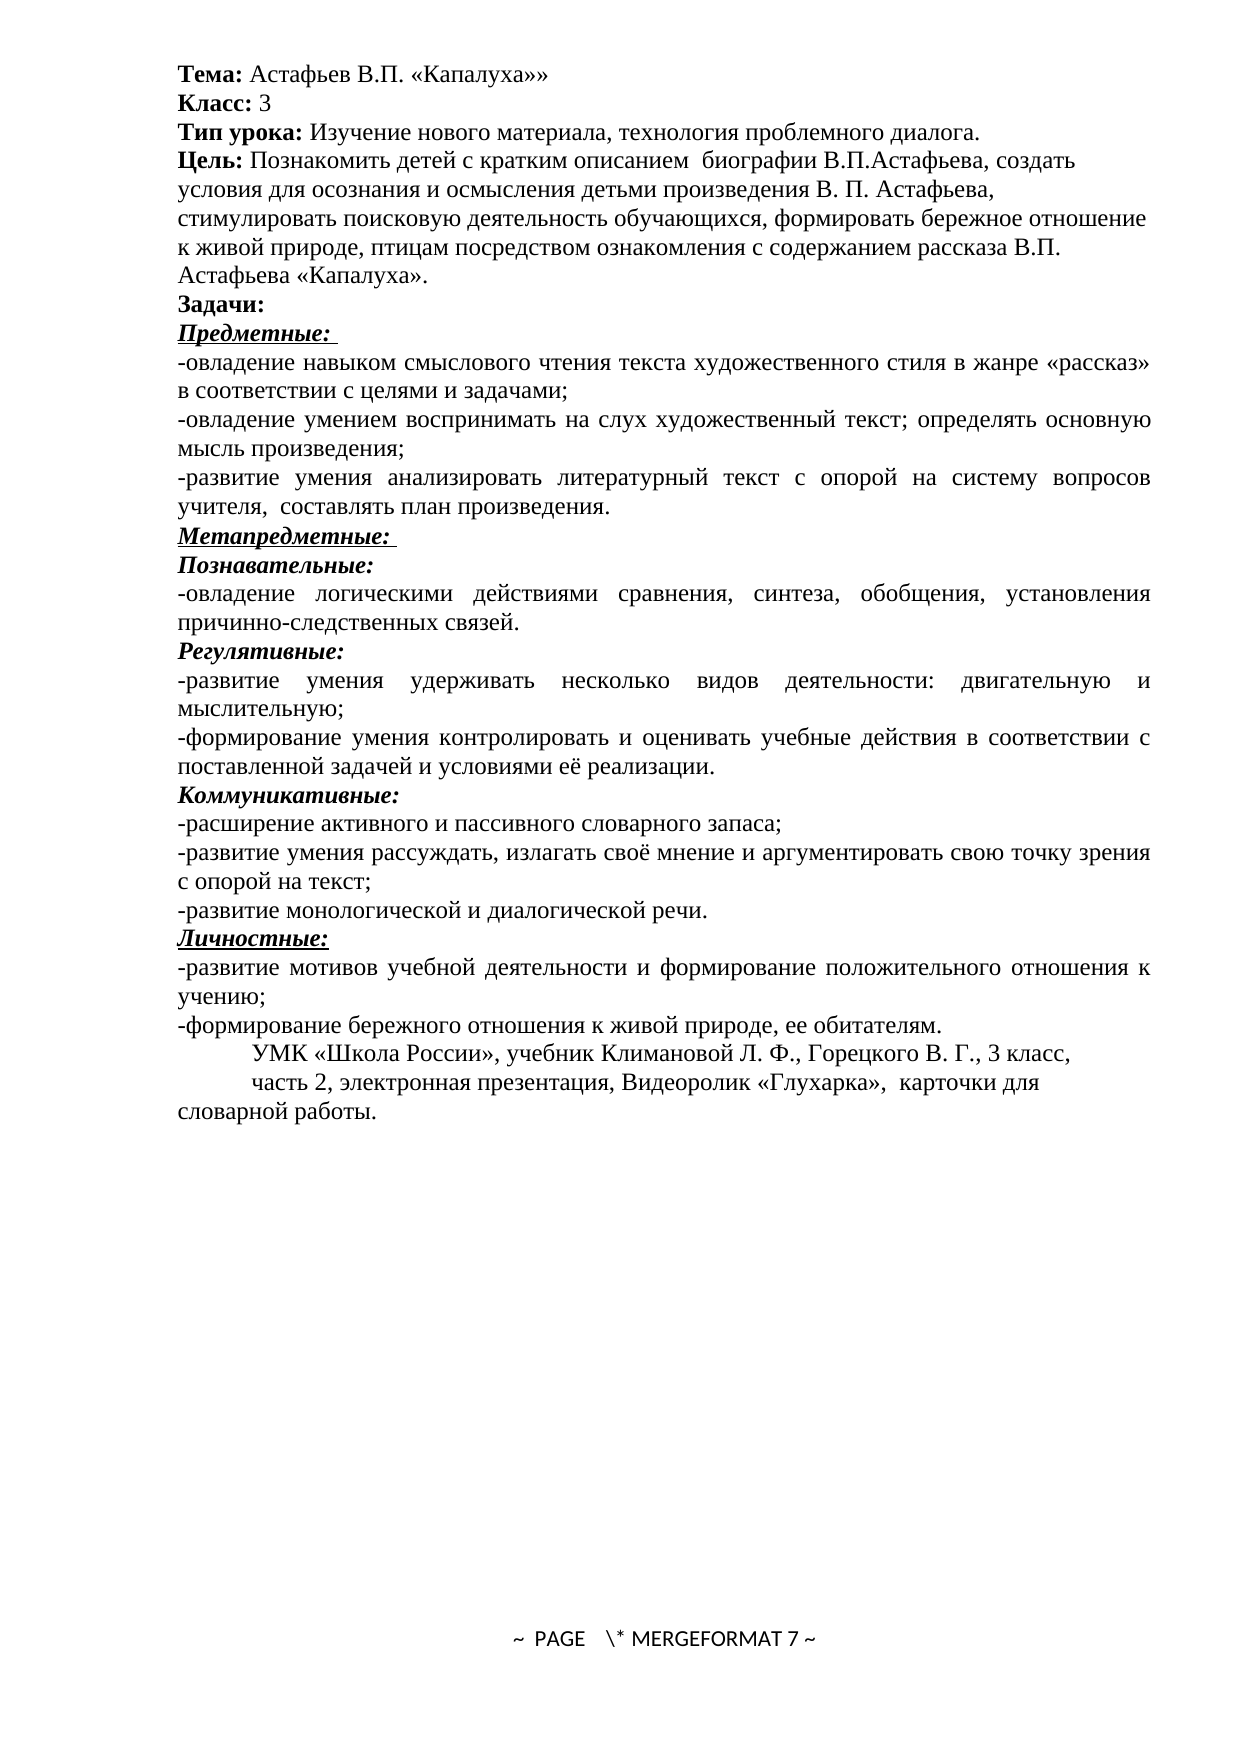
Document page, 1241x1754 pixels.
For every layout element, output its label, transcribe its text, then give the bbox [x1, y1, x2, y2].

text Предметные: [177, 318, 1152, 347]
text Класс: 3 [177, 88, 1152, 117]
text -овладение логическими действиями сравнения, синтеза, обобщения, установления причинно-следственных связей. [177, 578, 1152, 636]
text Тип урока: Изучение нового материала, технология проблемного диалога. [177, 117, 1152, 145]
text -развитие умения анализировать литературный текст с опорой на систему вопросов учителя, составлять план произведения. [177, 462, 1152, 521]
text -овладение навыком смыслового чтения текста художественного стиля в жанре «рассказ» в соответствии с целями и задачами; [177, 347, 1152, 404]
text часть 2, электронная презентация, Видеоролик «Глухарка», карточки для словарной работы. [177, 1067, 1152, 1125]
text -овладение умением воспринимать на слух художественный текст; определять основную мысль произведения; [177, 404, 1152, 462]
text Задачи: [177, 289, 1152, 318]
text -расширение активного и пассивного словарного запаса; [177, 808, 1152, 837]
text -развитие монологической и диалогической речи. [177, 895, 1152, 923]
text Метапредметные: [177, 521, 1152, 550]
text УМК «Школа России», учебник Климановой Л. Ф., Горецкого В. Г., 3 класс, [177, 1038, 1152, 1067]
text Личностные: [177, 923, 1152, 952]
text -формирование умения контролировать и оценивать учебные действия в соответствии с поставленной задачей и условиями её реализации. [177, 722, 1152, 780]
text Познавательные: [177, 550, 1152, 578]
text Тема: Астафьев В.П. «Капалуха»» [177, 59, 1152, 88]
text Коммуникативные: [177, 780, 1152, 808]
text -формирование бережного отношения к живой природе, ее обитателям. [177, 1010, 1152, 1038]
text -развитие умения рассуждать, излагать своё мнение и аргументировать свою точку зрения с опорой на текст; [177, 837, 1152, 895]
text -развитие умения удерживать несколько видов деятельности: двигательную и мыслительную; [177, 665, 1152, 722]
text -развитие мотивов учебной деятельности и формирование положительного отношения к учению; [177, 952, 1152, 1010]
text Цель: Познакомить детей с кратким описанием биографии В.П.Астафьева, создать условия для осознания и осмысления детьми произведения В. П. Астафьева, стимулировать поисковую деятельность обучающихся, формировать бережное отношение к живой природе, птицам посредством ознакомления с содержанием рассказа В.П. Астафьева «Капалуха». [177, 145, 1152, 289]
text Регулятивные: [177, 636, 1152, 665]
